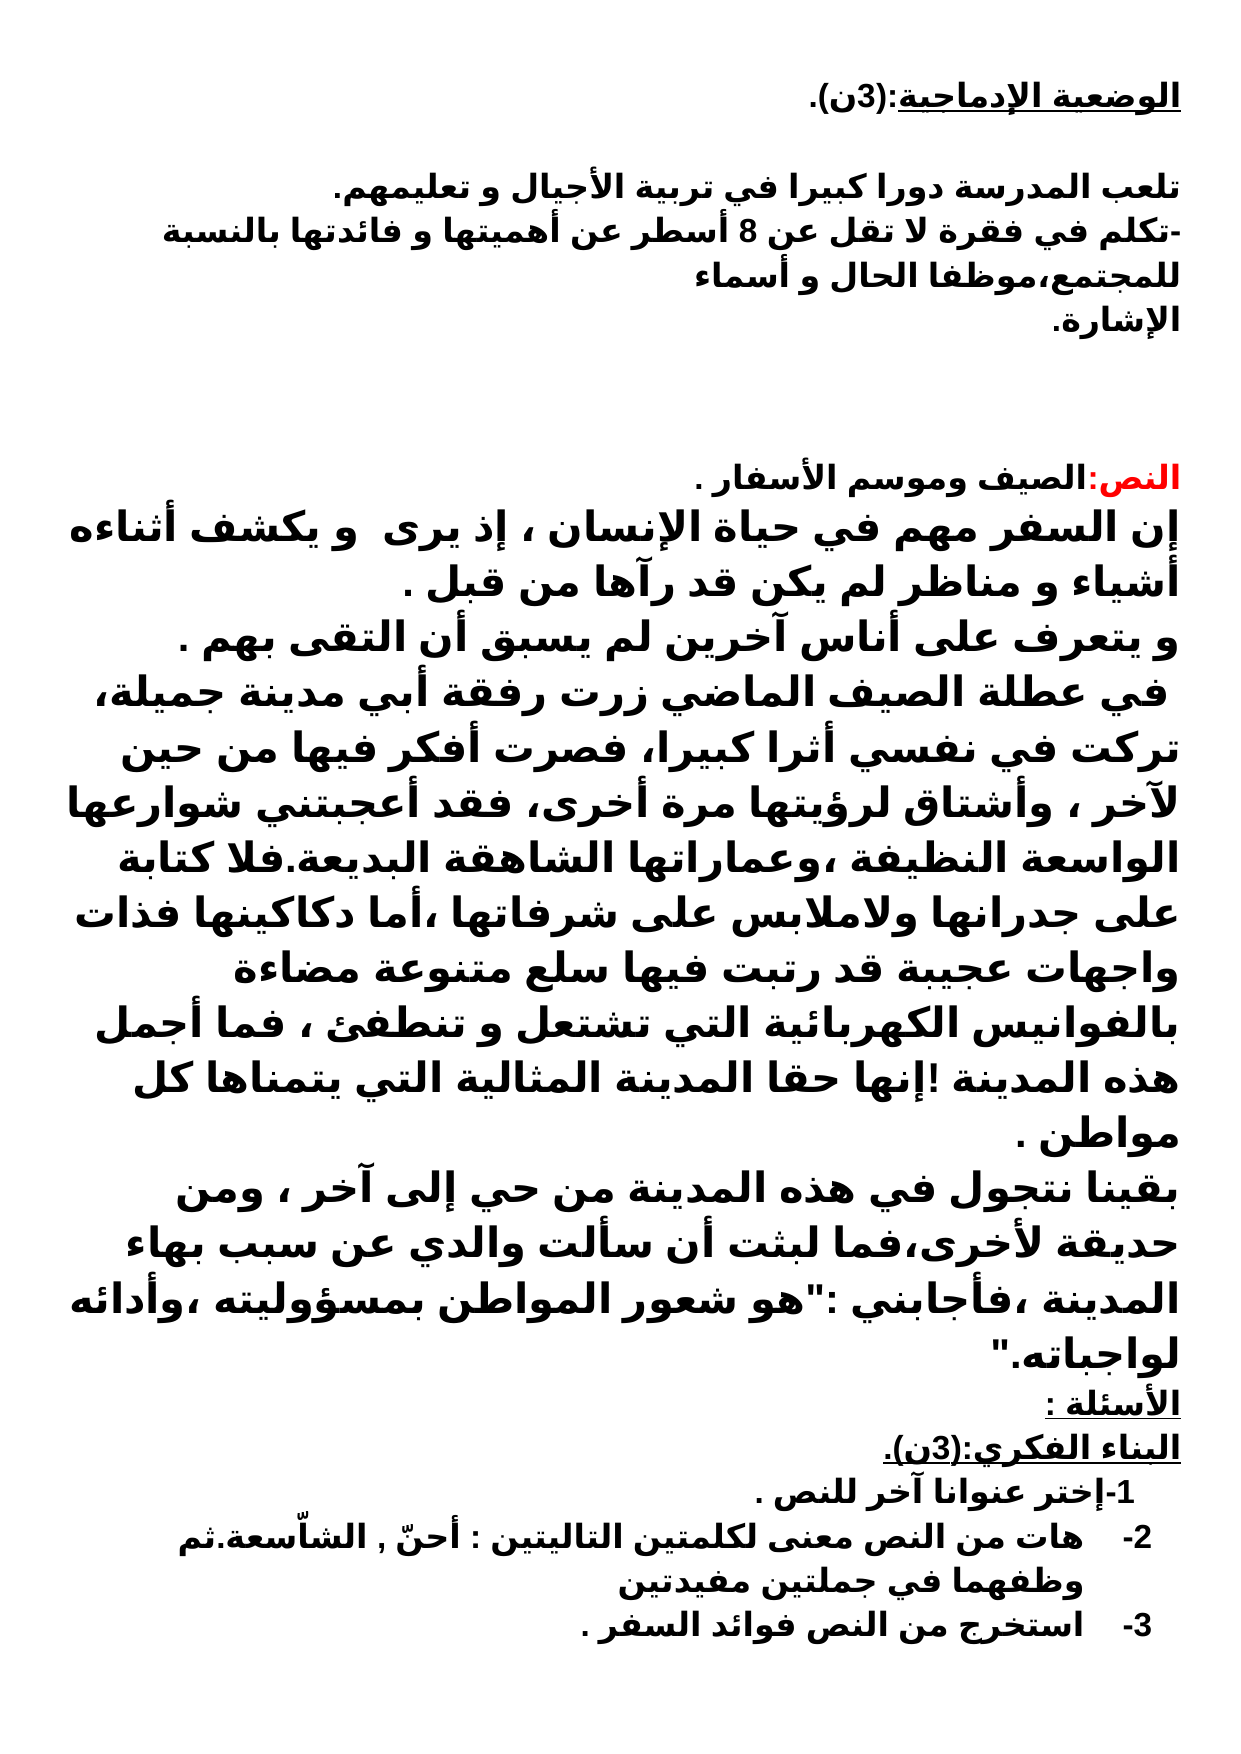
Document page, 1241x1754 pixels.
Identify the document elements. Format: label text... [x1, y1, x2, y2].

text الإشارة. [44, 300, 1181, 338]
text تلعب المدرسة دورا كبيرا في تربية الأجيال و تعليمهم. [44, 167, 1181, 206]
list هات من النص معنى لكلمتين التاليتين : أحنّ , الشاّسعة.ثم وظفهما في جملتين مفيدتين [44, 1517, 1122, 1599]
text في عطلة الصيف الماضي زرت رفقة أبي مدينة جميلة، تركت في نفسي أثرا كبيرا، فصرت أفكر فيها من حين لآخر ، وأشتاق لرؤيتها مرة أخرى، فقد أعجبتني شوارعها الواسعة النظيفة ،وعماراتها الشاهقة البديعة.فلا كتابة على جدرانها ولاملابس على شرفاتها ،أما دكاكينها فذات واجهات عجيبة قد رتبت فيها سلع متنوعة مضاءة بالفوانيس الكهربائية التي تشتعل و تنطفئ ، فما أجمل هذه المدينة !إنها حقا المدينة المثالية التي يتمناها كل مواطن . [44, 668, 1181, 1157]
text -تكلم في فقرة لا تقل عن 8 أسطر عن أهميتها و فائدتها بالنسبة للمجتمع،موظفا الحال و أسماء [44, 211, 1181, 294]
text البناء الفكري:(3ن). [44, 1428, 1181, 1467]
text 1-إختر عنوانا آخر للنص . [44, 1472, 1181, 1511]
list استخرج من النص فوائد السفر . [44, 1605, 1122, 1643]
text الوضعية الإدماجية:(3ن). [44, 76, 1181, 115]
text الأسئلة : [44, 1384, 1181, 1423]
text إن السفر مهم في حياة الإنسان ، إذ يرى و يكشف أثناءه أشياء و مناظر لم يكن قد رآها من قبل . [44, 502, 1181, 606]
text و يتعرف على أناس آخرين لم يسبق أن التقى بهم . [44, 613, 1181, 661]
text بقينا نتجول في هذه المدينة من حي إلى آخر ، ومن حديقة لأخرى،فما لبثت أن سألت والدي عن سبب بهاء المدينة ،فأجابني :"هو شعور المواطن بمسؤوليته ،وأدائه لواجباته." [44, 1164, 1181, 1377]
text النص:الصيف وموسم الأسفار . [44, 458, 1181, 497]
